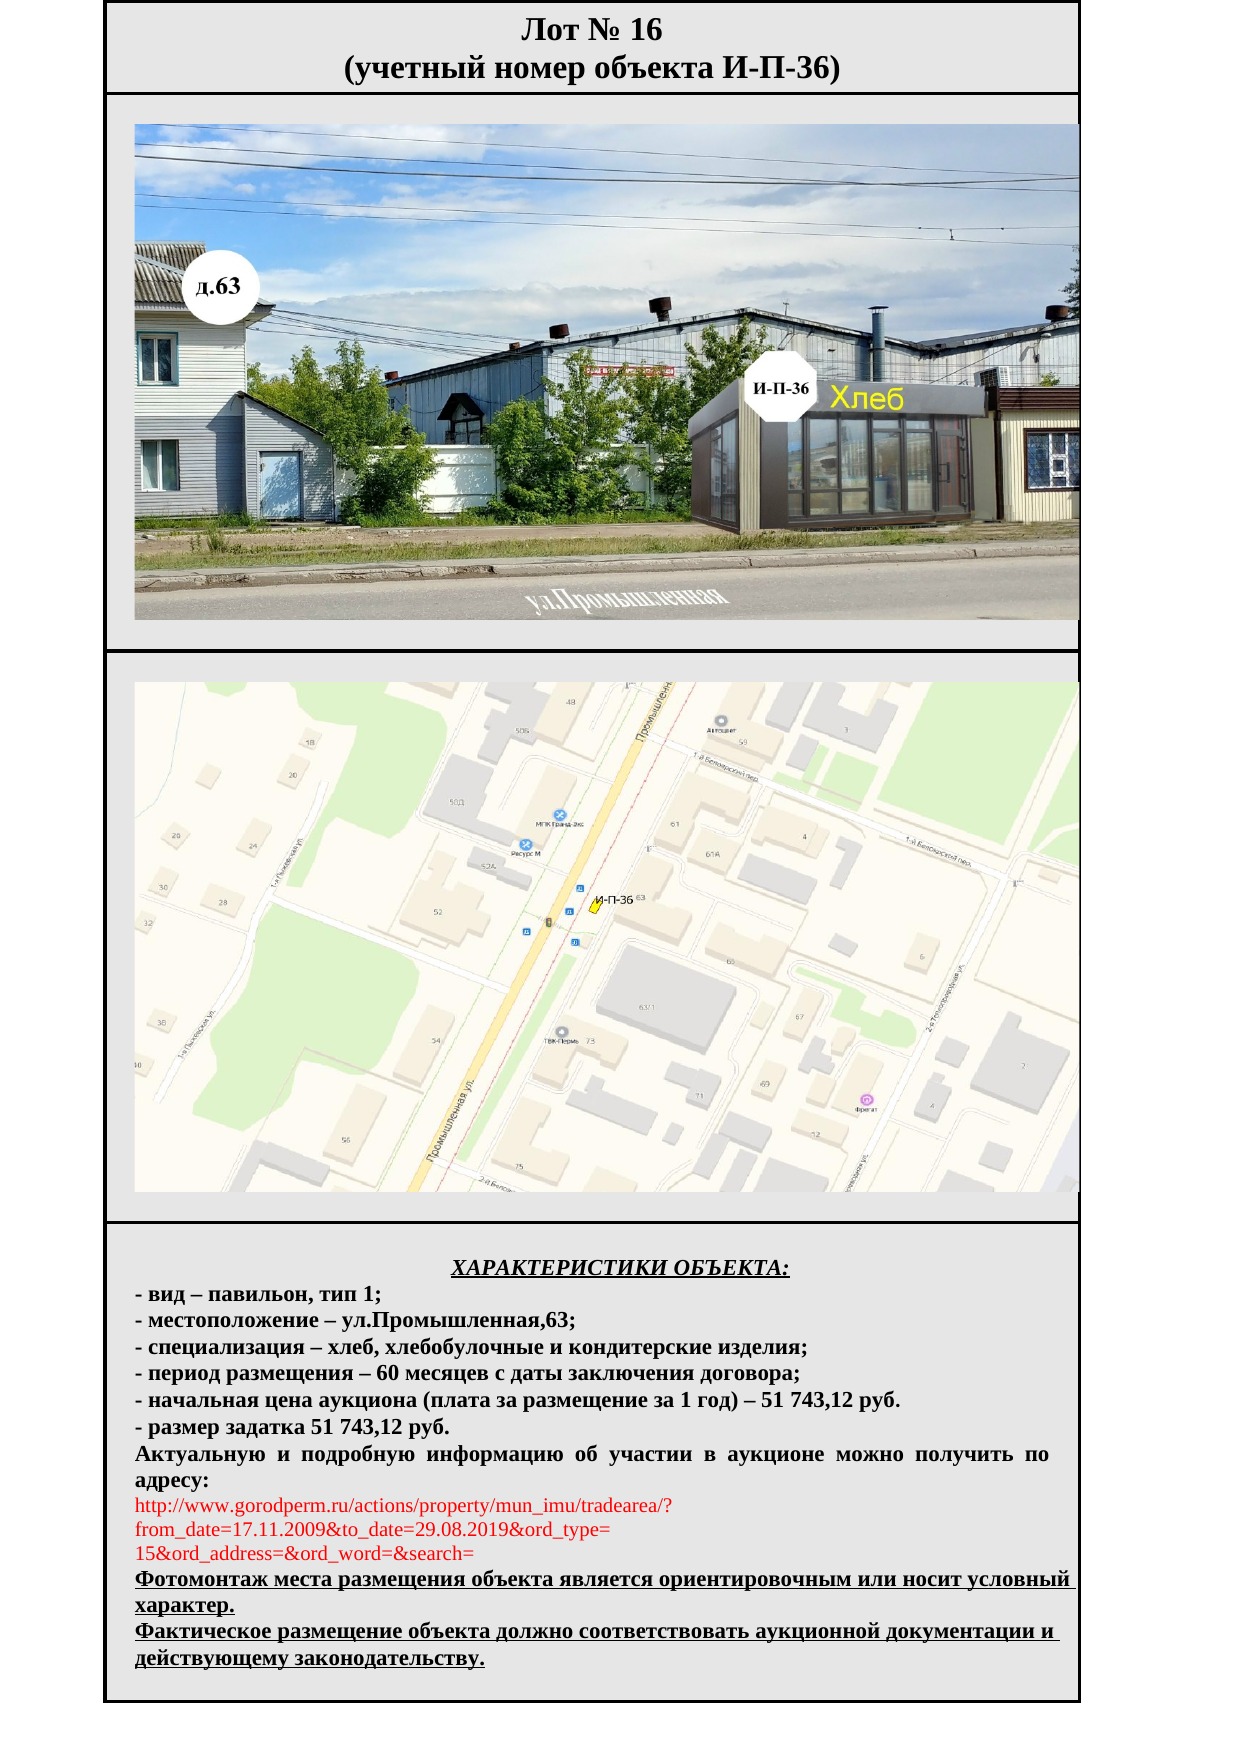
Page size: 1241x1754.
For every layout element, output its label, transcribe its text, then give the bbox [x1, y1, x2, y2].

table_header Лот № 16 (учетный номер объекта И-П-36) [107, 3, 1078, 92]
picture [134, 124, 1080, 620]
table_cell ХАРАКТЕРИСТИКИ ОБЪЕКТА: - вид – павильон, тип 1; - местоположение – ул.Промышленная,63; - специализация – хлеб, хлебобулочные и кондитерские изделия; - период размещения – 60 месяцев с даты заключения договора; - начальная цена аукциона (плата за размещение за 1 год) – 51 743,12 руб. - размер задатка 51 743,12 руб. Актуальную и подробную информацию об участии в аукционе можно получить по адресу: http://www.gorodperm.ru/actions/property/mun_imu/tradearea/?from_date=17.11.2009&to_date=29.08.2019&ord_type= 15&ord_address=&ord_word=&search= Фотомонтаж места размещения объекта является ориентировочным или носит условный характер. Фактическое размещение объекта должно соответствовать аукционной документации и действующему законодательству. [107, 1224, 1078, 1700]
table_cell [107, 95, 1078, 649]
table_cell [107, 653, 1078, 1221]
picture [134, 682, 1080, 1192]
